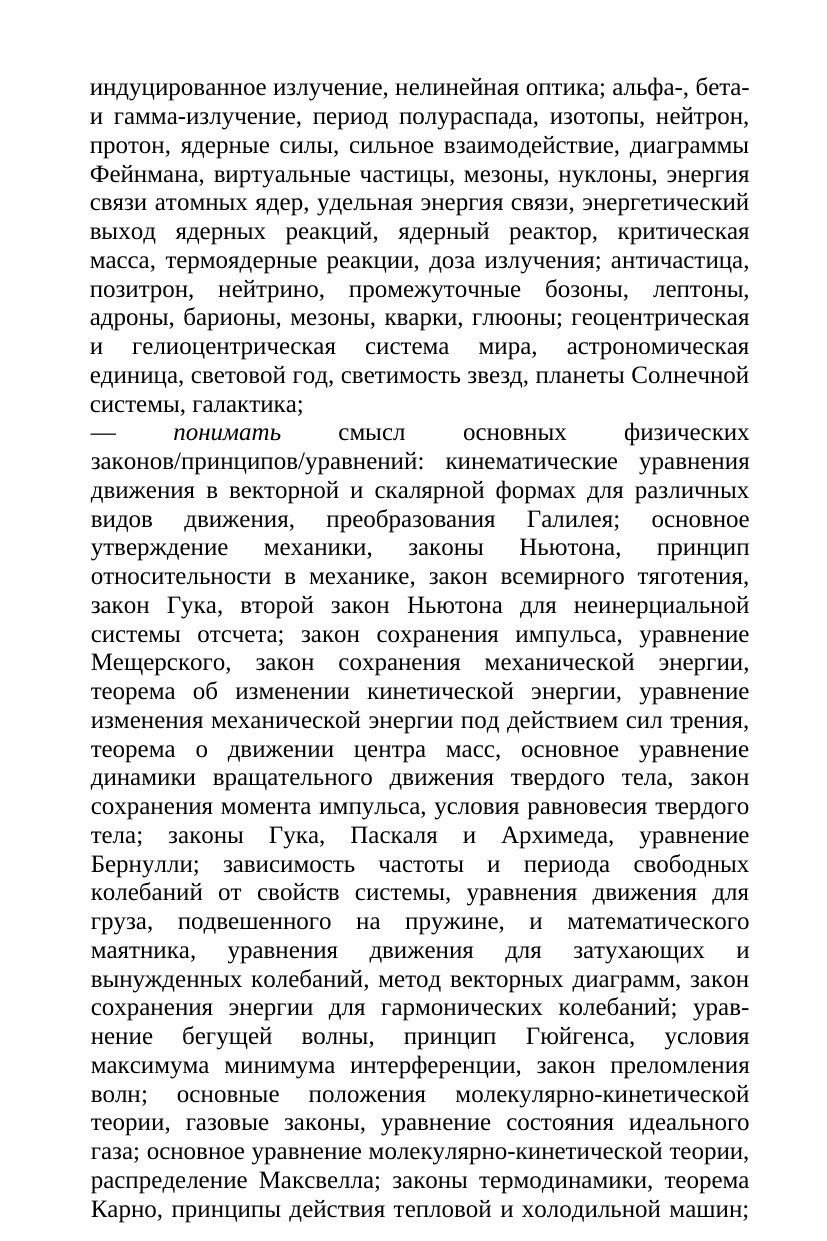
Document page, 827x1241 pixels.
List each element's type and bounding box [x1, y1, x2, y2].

text [91, 417, 750, 1222]
text [89, 72, 750, 417]
